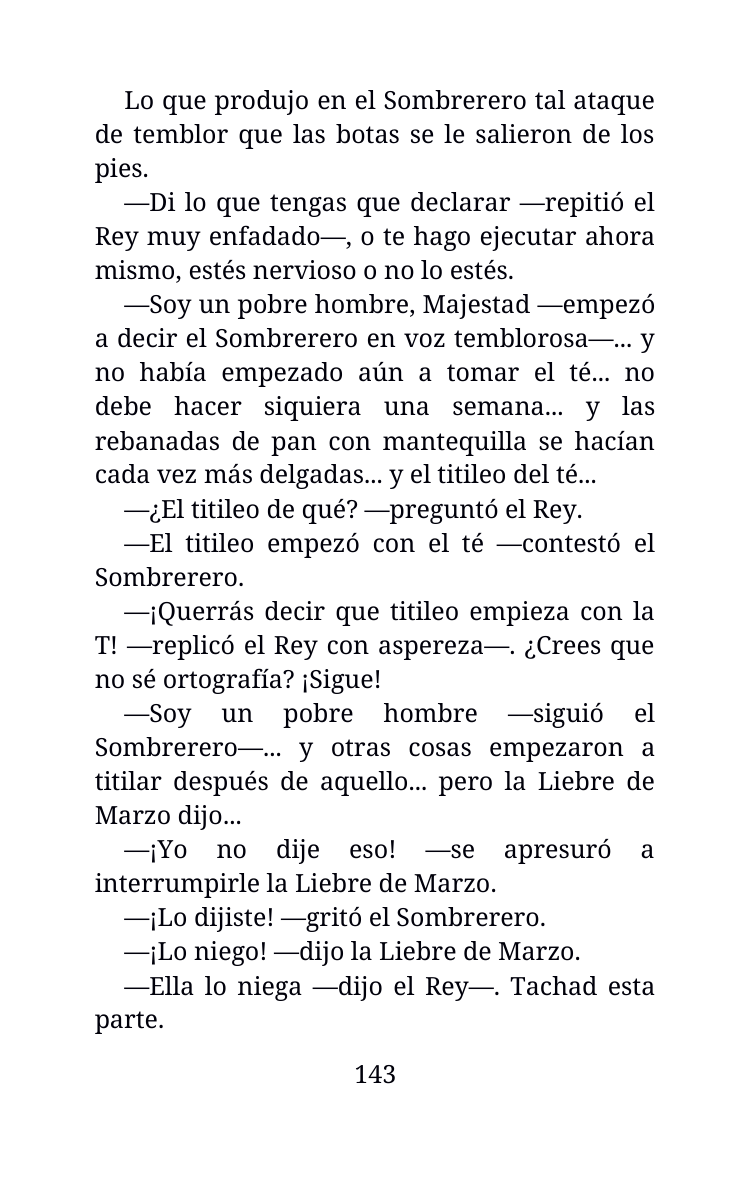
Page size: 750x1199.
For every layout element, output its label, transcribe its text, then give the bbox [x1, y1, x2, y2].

text —¡Querrás decir que titileo empieza con la T! —replicó el Rey con aspereza—. ¿Crees que no sé ortografía? ¡Sigue! [94, 593, 656, 696]
text —Di lo que tengas que declarar —repitió el Rey muy enfadado—, o te hago ejecutar ahora mismo, estés nervioso o no lo estés. [94, 185, 656, 287]
text —¡Lo niego! —dijo la Liebre de Marzo. [94, 934, 656, 968]
text —Soy un pobre hombre, Majestad —empezó a decir el Sombrerero en voz temblorosa—... y no había empezado aún a tomar el té... no debe hacer siquiera una semana... y las rebanadas de pan con mantequilla se hacían cada vez más delgadas... y el titileo del té... [94, 287, 656, 491]
text —Soy un pobre hombre —siguió el Sombrerero—... y otras cosas empezaron a titilar después de aquello... pero la Liebre de Marzo dijo... [94, 696, 656, 832]
text Lo que produjo en el Sombrerero tal ataque de temblor que las botas se le salieron de los pies. [94, 82, 656, 185]
text —¡Lo dijiste! —gritó el Sombrerero. [94, 900, 656, 934]
text —El titileo empezó con el té —contestó el Sombrerero. [94, 525, 656, 593]
text —¿El titileo de qué? —preguntó el Rey. [94, 491, 656, 525]
text —¡Yo no dije eso! —se apresuró a interrumpirle la Liebre de Marzo. [94, 832, 656, 900]
text —Ella lo niega —dijo el Rey—. Tachad esta parte. [94, 968, 656, 1036]
